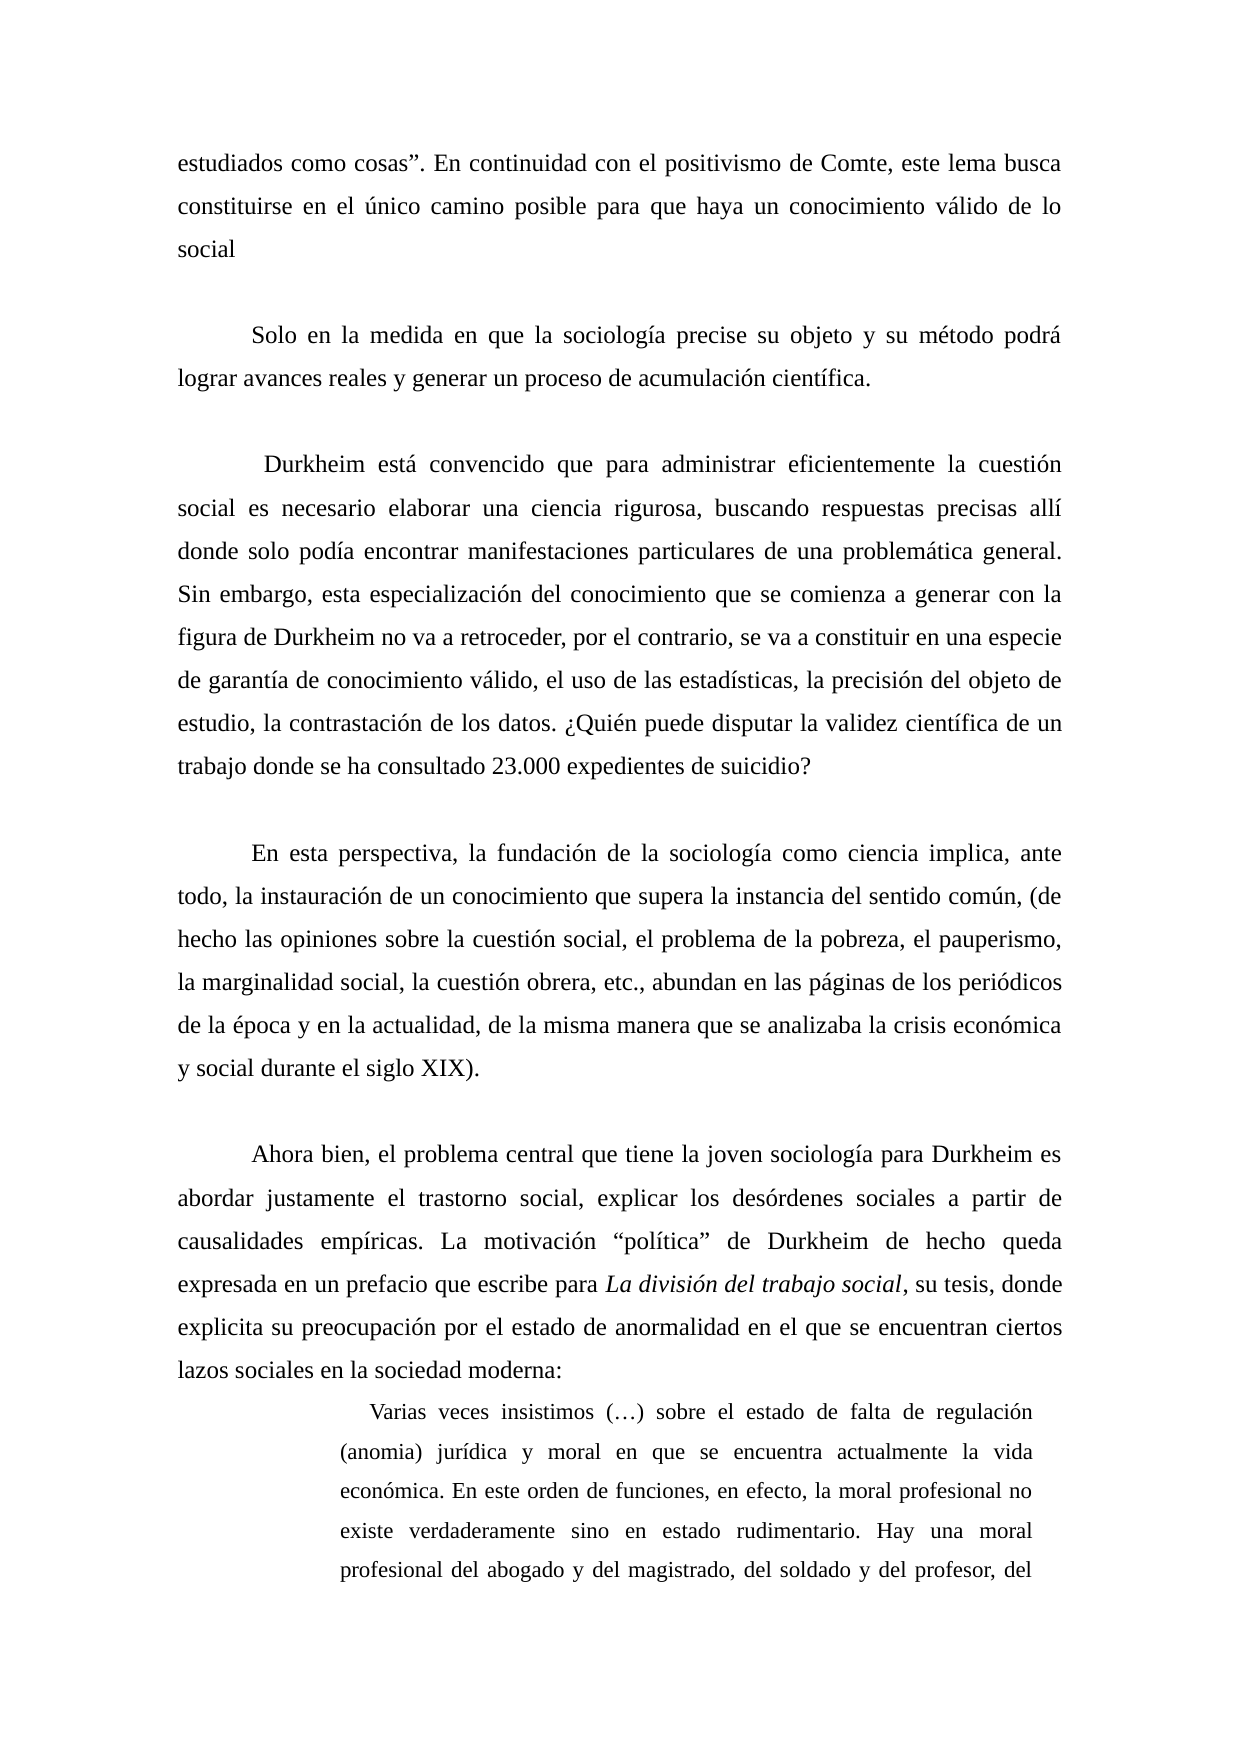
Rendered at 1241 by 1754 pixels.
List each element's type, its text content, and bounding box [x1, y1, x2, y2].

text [340, 1398, 1034, 1582]
text Solo en la medida en que la sociología precise su objeto y su método podrá lograr avances reales y generar un proceso de acumulación científica. [177, 320, 1063, 392]
text Ahora bien, el problema central que tiene la joven sociología para Durkheim es abordar justamente el trastorno social, explicar los desórdenes sociales a partir de causalidades empíricas. La motivación “política” de Durkheim de hecho queda expresada en un prefacio que escribe para La división del trabajo social, su tesis, donde explicita su preocupación por el estado de anormalidad en el que se encuentran ciertos lazos sociales en la sociedad moderna: [177, 1139, 1063, 1384]
text En esta perspectiva, la fundación de la sociología como ciencia implica, ante todo, la instauración de un conocimiento que supera la instancia del sentido común, (de hecho las opiniones sobre la cuestión social, el problema de la pobreza, el pauperismo, la marginalidad social, la cuestión obrera, etc., abundan en las páginas de los periódicos de la época y en la actualidad, de la misma manera que se analizaba la crisis económica y social durante el siglo XIX). [177, 838, 1063, 1082]
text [177, 148, 1063, 263]
text Durkheim está convencido que para administrar eficientemente la cuestión social es necesario elaborar una ciencia rigurosa, buscando respuestas precisas allí donde solo podía encontrar manifestaciones particulares de una problemática general. Sin embargo, esta especialización del conocimiento que se comienza a generar con la figura de Durkheim no va a retroceder, por el contrario, se va a constituir en una especie de garantía de conocimiento válido, el uso de las estadísticas, la precisión del objeto de estudio, la contrastación de los datos. ¿Quién puede disputar la validez científica de un trabajo donde se ha consultado 23.000 expedientes de suicidio? [177, 449, 1063, 780]
